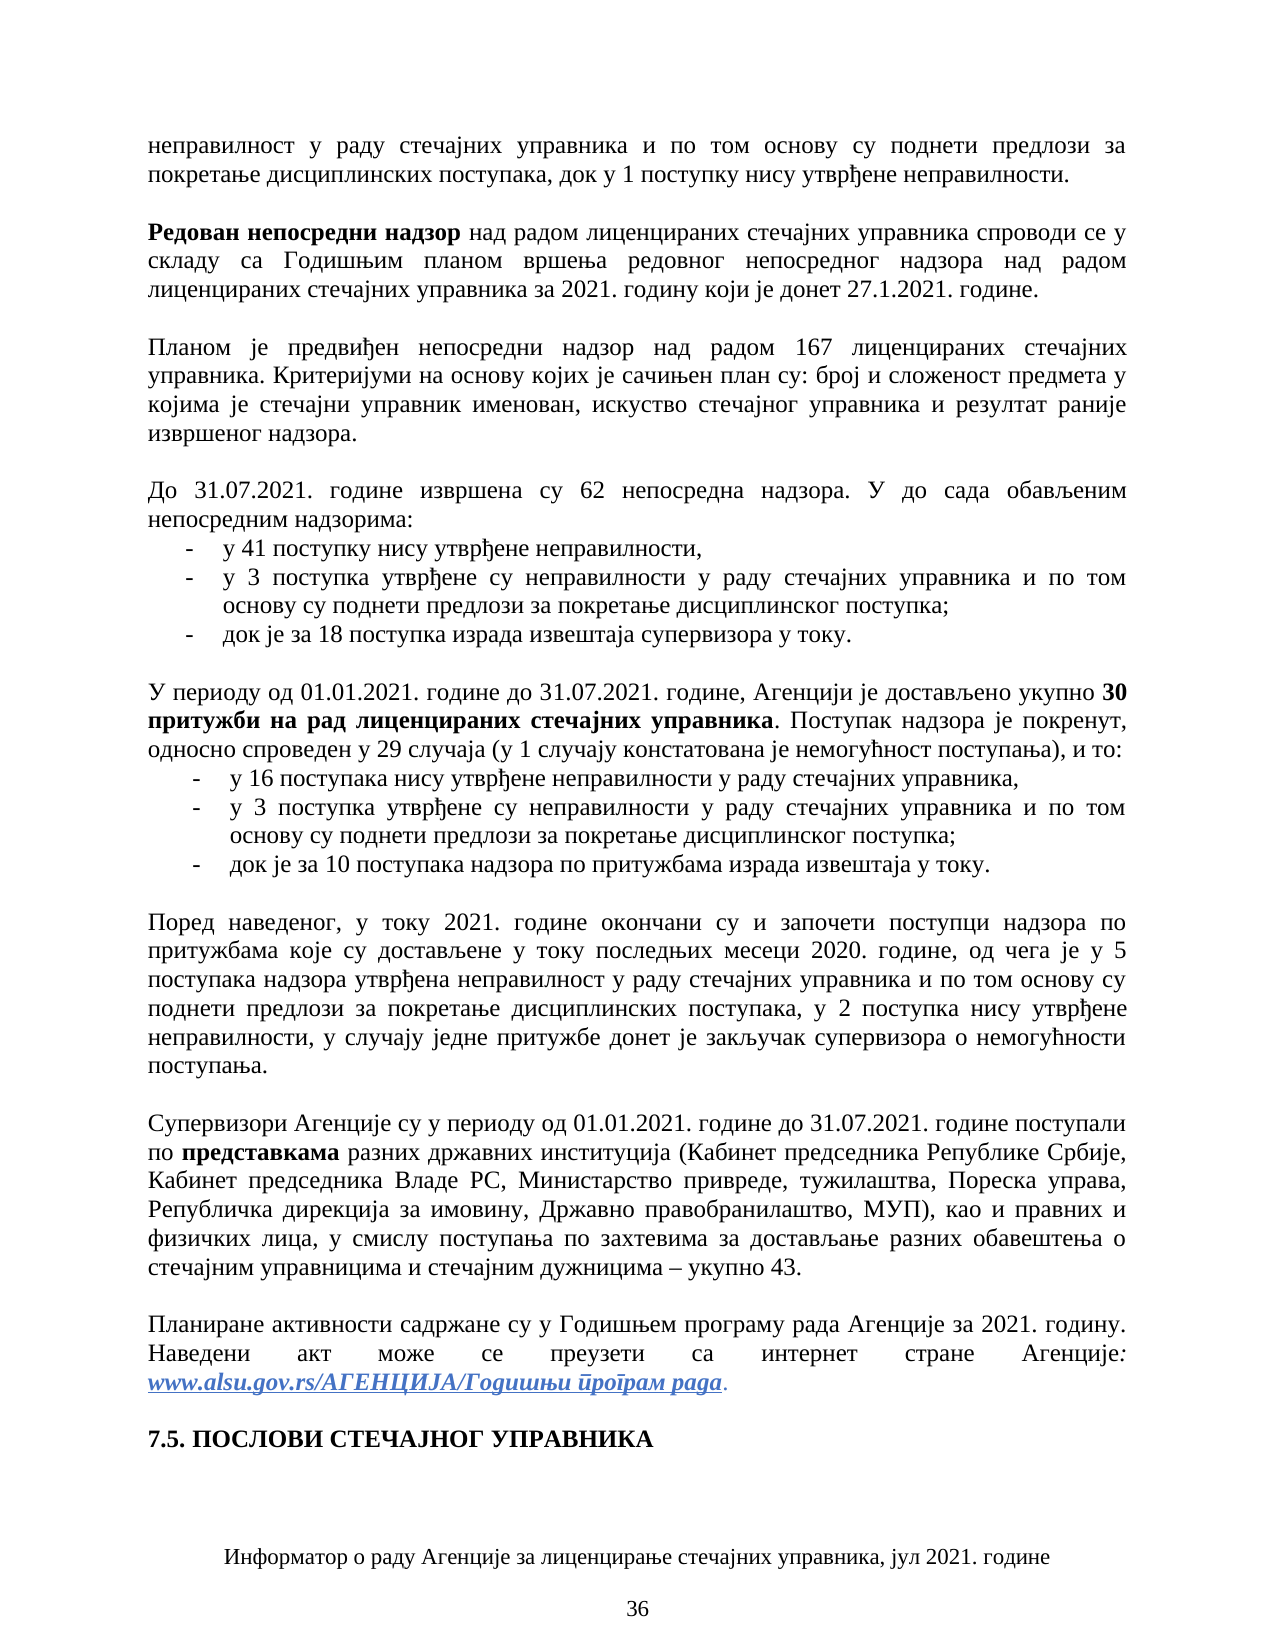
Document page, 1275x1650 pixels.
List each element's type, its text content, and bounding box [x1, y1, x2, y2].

list у 3 поступка утврђене су неправилности у раду стечајних управника и по том основу су поднети предлози за покретање дисциплинског поступка; [185, 562, 1127, 619]
list у 41 поступку нису утврђене неправилности, [185, 533, 1127, 562]
text Поред наведеног, у току 2021. године окончани су и започети поступци надзора по притужбама које су достављене у току последњих месеци 2020. године, од чега је у 5 поступака надзора утврђена неправилност у раду стечајних управника и по том основу су поднети предлози за покретање дисциплинских поступака, у 2 поступка нису утврђене неправилности, у случају једне притужбе донет је закључак супервизора о немогућности поступања. [148, 907, 1127, 1079]
list ПОСЛОВИ СТЕЧАЈНОГ УПРАВНИКА [148, 1424, 1127, 1453]
list док је за 18 поступка израда извештаја супервизора у току. [185, 619, 1127, 648]
list док је за 10 поступака надзора по притужбама израда извештаја у току. [192, 849, 1127, 878]
text Супервизори Агенције су у периоду од 01.01.2021. године до 31.07.2021. године поступали по представкама разних државних институција (Кабинет председника Републике Србије, Кабинет председника Владе РС, Министарство привреде, тужилаштва, Пореска управа, Републичка дирекција за имовину, Државно правобранилаштво, МУП), као и правних и физичких лица, у смислу поступања по захтевима за достављање разних обавештења о стечајним управницима и стечајним дужницима – укупно 43. [148, 1108, 1127, 1281]
text Редован непосредни надзор над радом лиценцираних стечајних управника спроводи се у складу са Годишњим планом вршења редовног непосредног надзора над радом лиценцираних стечајних управника за 2021. годину који је донет 27.1.2021. године. [148, 217, 1127, 303]
list у 3 поступка утврђене су неправилности у раду стечајних управника и по том основу су поднети предлози за покретање дисциплинског поступка; [192, 792, 1127, 849]
text До 31.07.2021. године извршена су 62 непосредна надзора. У до сада обављеним непосредним надзорима: [148, 476, 1127, 533]
text Планом је предвиђен непосредни надзор над радом 167 лиценцираних стечајних управника. Критеријуми на основу којих је сачињен план су: број и сложеност предмета у којима је стечајни управник именован, искуство стечајног управника и резултат раније извршеног надзора. [148, 332, 1127, 447]
text Планиране активности садржане су у Годишњем програму рада Агенције за 2021. годину. Наведени акт може се преузети са интернет стране Агенције: www.alsu.gov.rs/АГЕНЦИЈА/Годишњи програм рада. [148, 1309, 1127, 1396]
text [148, 131, 1127, 188]
text У периоду од 01.01.2021. године до 31.07.2021. године, Агенцији је достављено укупно 30 притужби на рад лиценцираних стечајних управника. Поступак надзора је покренут, односно спроведен у 29 случаја (у 1 случају констатована је немогућност поступања), и то: [148, 677, 1127, 763]
list у 16 поступака нису утврђене неправилности у раду стечајних управника, [192, 763, 1127, 792]
